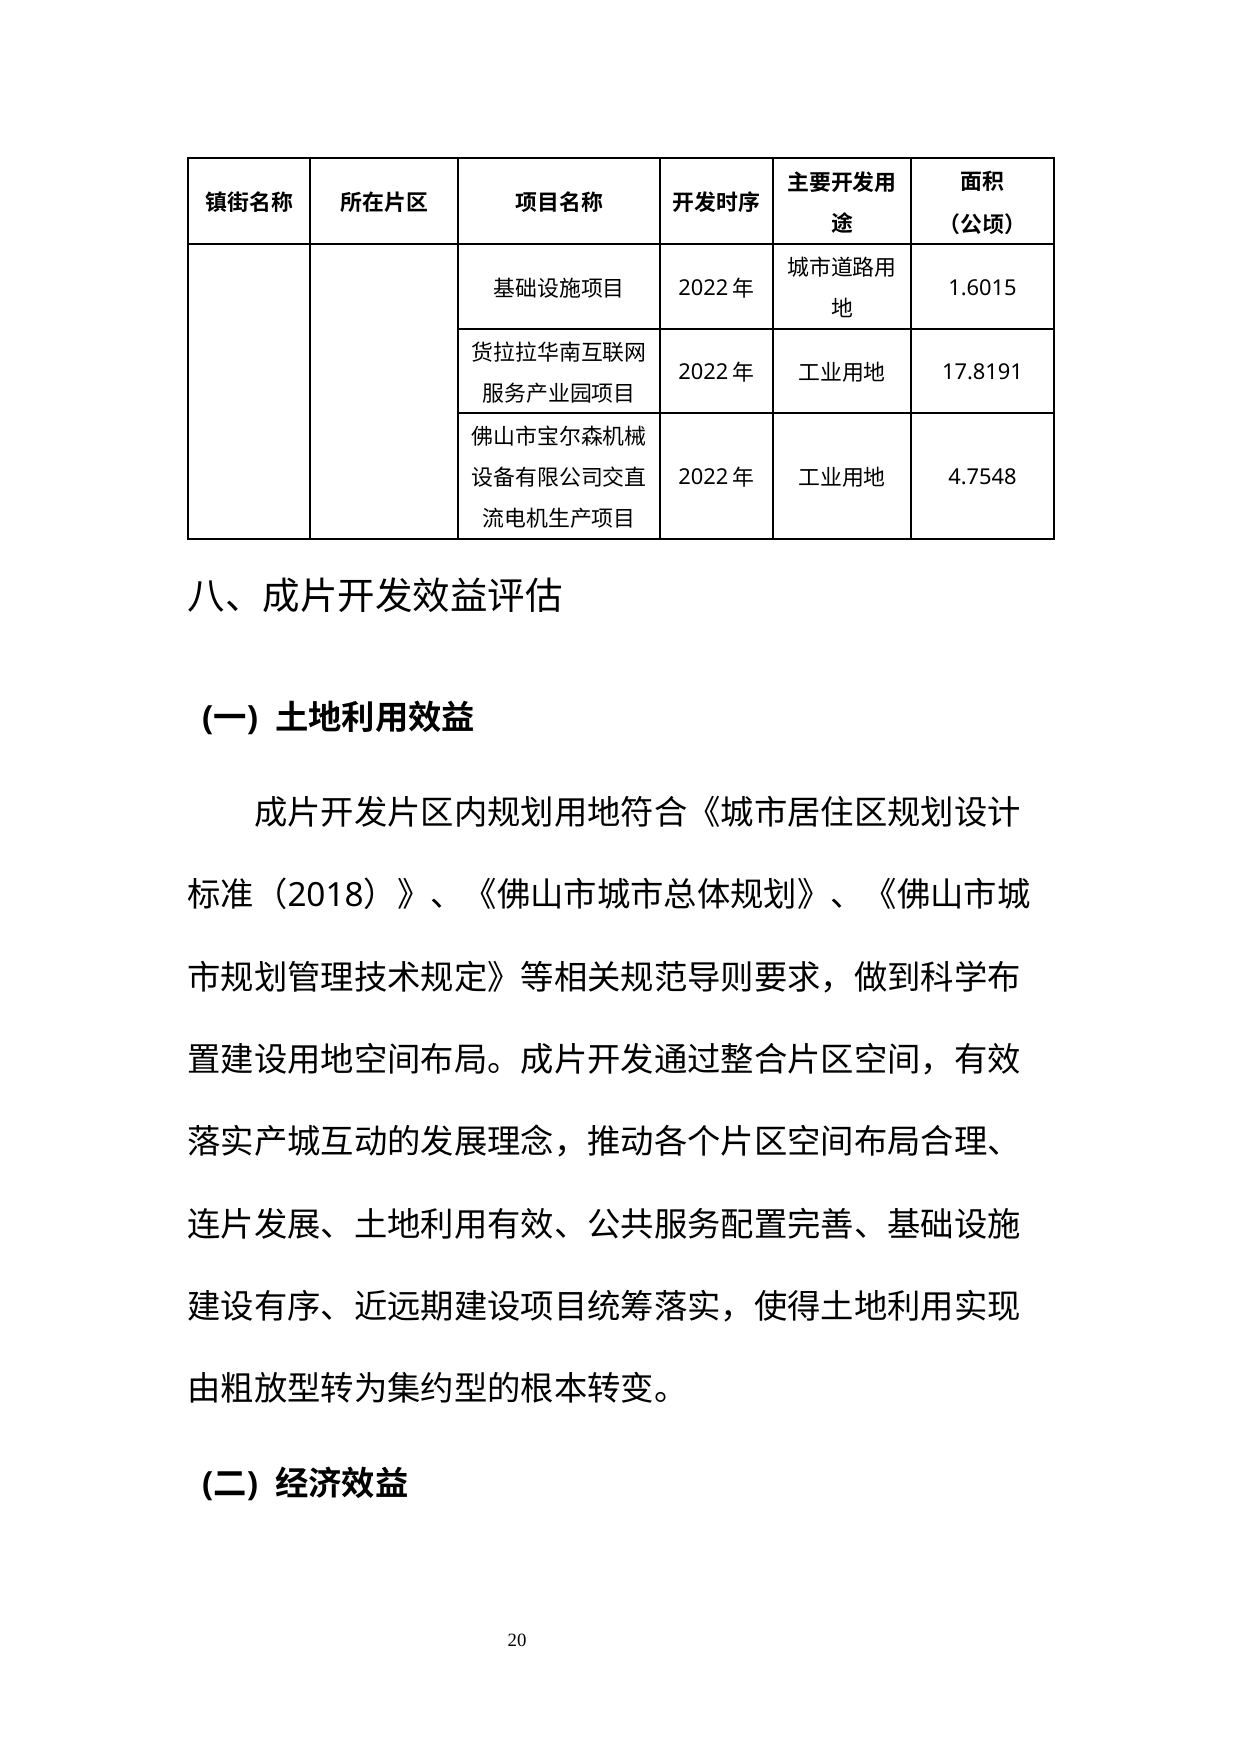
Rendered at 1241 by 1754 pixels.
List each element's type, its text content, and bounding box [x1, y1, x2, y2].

table_cell 工业用地 [774, 330, 910, 412]
table_cell 17.8191 [912, 330, 1053, 412]
table_cell 货拉拉华南互联网服务产业园项目 [459, 330, 659, 412]
table_header 所在片区 [311, 159, 457, 243]
table_cell 2022年 [661, 330, 772, 412]
table_cell （公顷） [912, 200, 1053, 243]
table_cell 佛山市宝尔森机械设备有限公司交直流电机生产项目 [459, 414, 659, 538]
table_cell 工业用地 [774, 414, 910, 538]
table_header 开发时序 [661, 159, 772, 243]
table_cell 1.6015 [912, 245, 1053, 328]
text 成片开发片区内规划用地符合《城市居住区规划设计标准（2018）》、《佛山市城市总体规划》、《佛山市城市规划管理技术规定》等相关规范导则要求，做到科学布置建设用地空间布局。成片开发通过整合片区空间，有效落实产城互动的发展理念，推动各个片区空间布局合理、连片发展、土地利用有效、公共服务配置完善、基础设施建设有序、近远期建设项目统筹落实，使得土地利用实现由粗放型转为集约型的根本转变。 [187, 769, 1053, 1427]
table_header 面积 [912, 159, 1053, 200]
table_cell 2022年 [661, 414, 772, 538]
table_cell 2022年 [661, 245, 772, 328]
list 八、成片开发效益评估 [187, 552, 1053, 634]
table_cell 城市道路用地 [774, 245, 910, 328]
subtitle 经济效益 [202, 1440, 1053, 1522]
table_cell 基础设施项目 [459, 245, 659, 328]
table_header 主要开发用途 [774, 159, 910, 243]
table_header 镇街名称 [189, 159, 309, 243]
table_cell 4.7548 [912, 414, 1053, 538]
table_header 项目名称 [459, 159, 659, 243]
subtitle 土地利用效益 [202, 674, 1053, 756]
